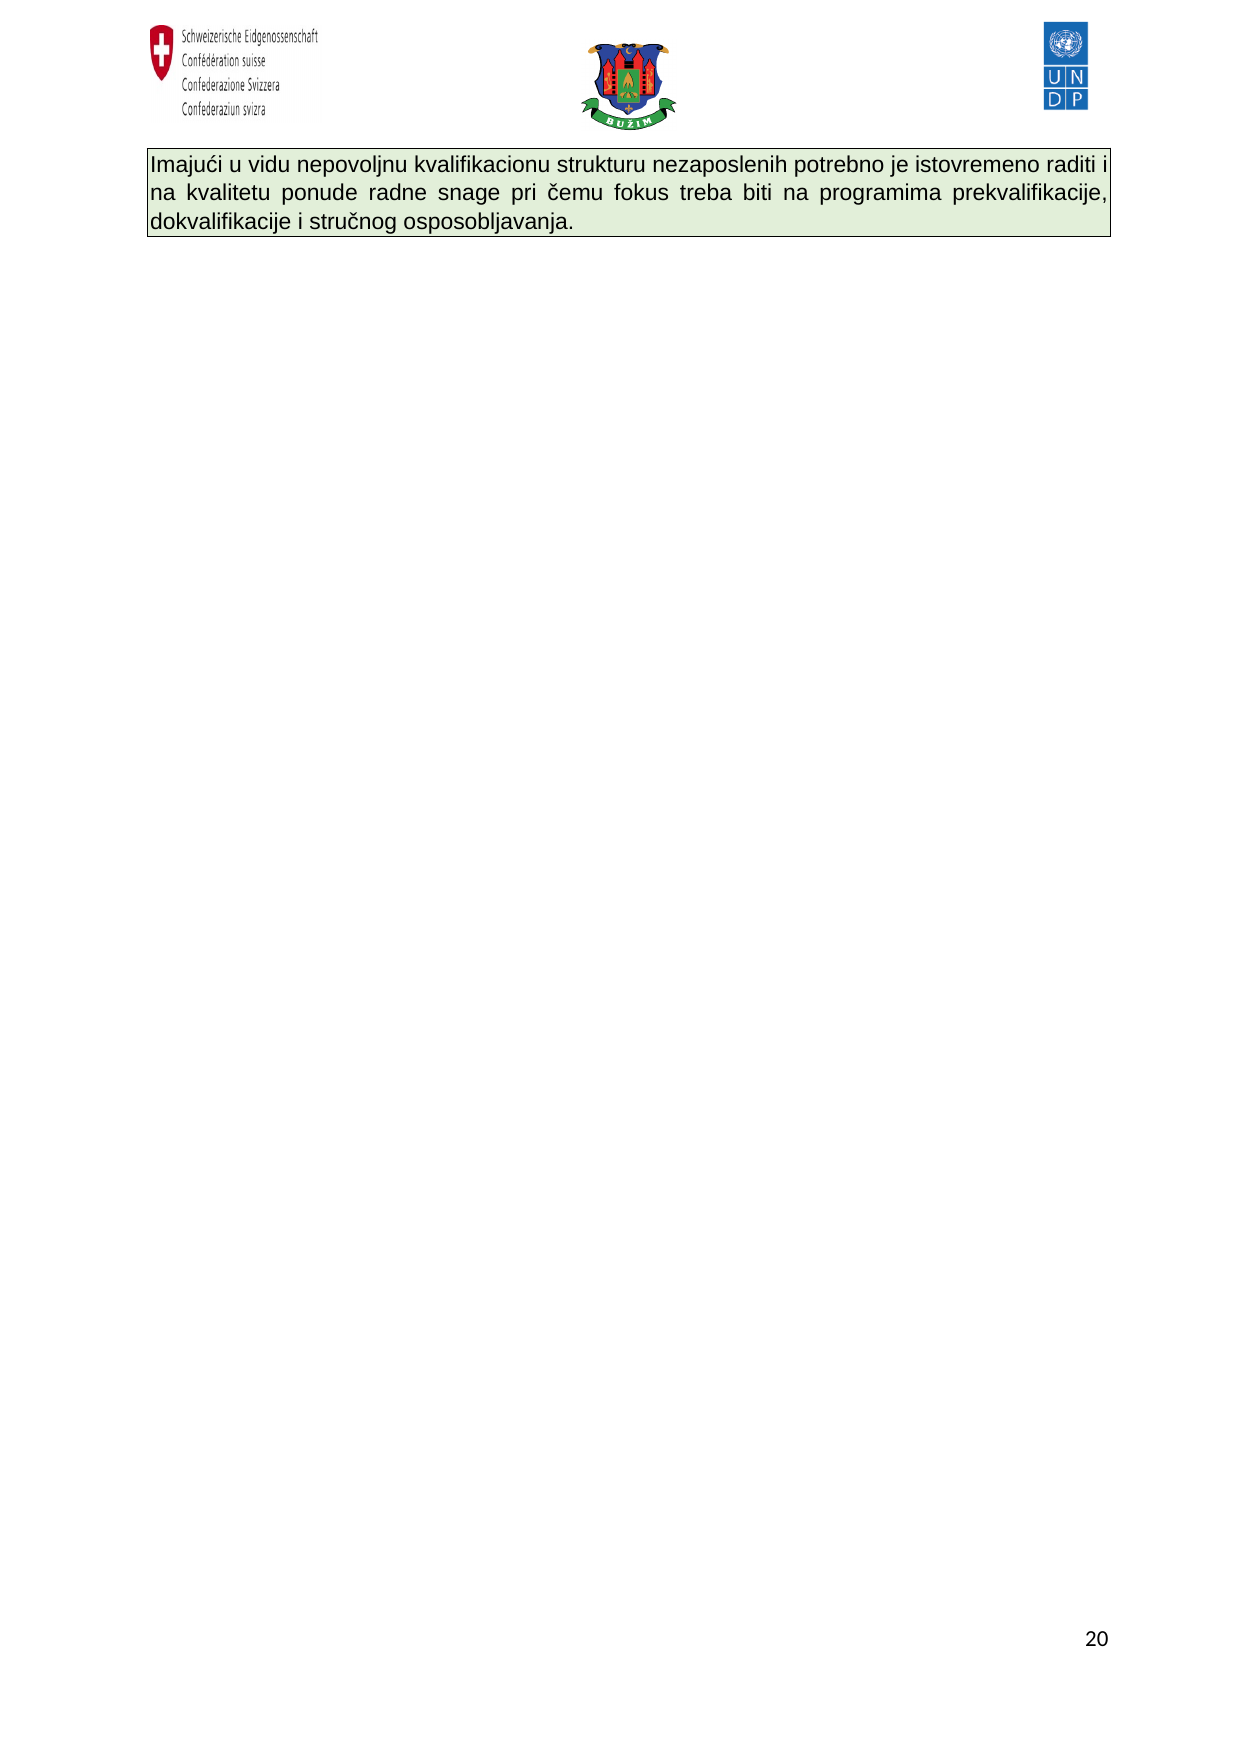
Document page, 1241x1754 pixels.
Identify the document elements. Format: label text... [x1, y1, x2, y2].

text Imajući u vidu nepovoljnu kvalifikacionu strukturu nezaposlenih potrebno je istovremeno raditi i na kvalitetu ponude radne snage pri čemu fokus treba biti na programima prekvalifikacije, dokvalifikacije i stručnog osposobljavanja. [148, 149, 1110, 236]
picture [1022, 0, 1109, 131]
picture [150, 25, 322, 123]
picture [581, 39, 677, 131]
